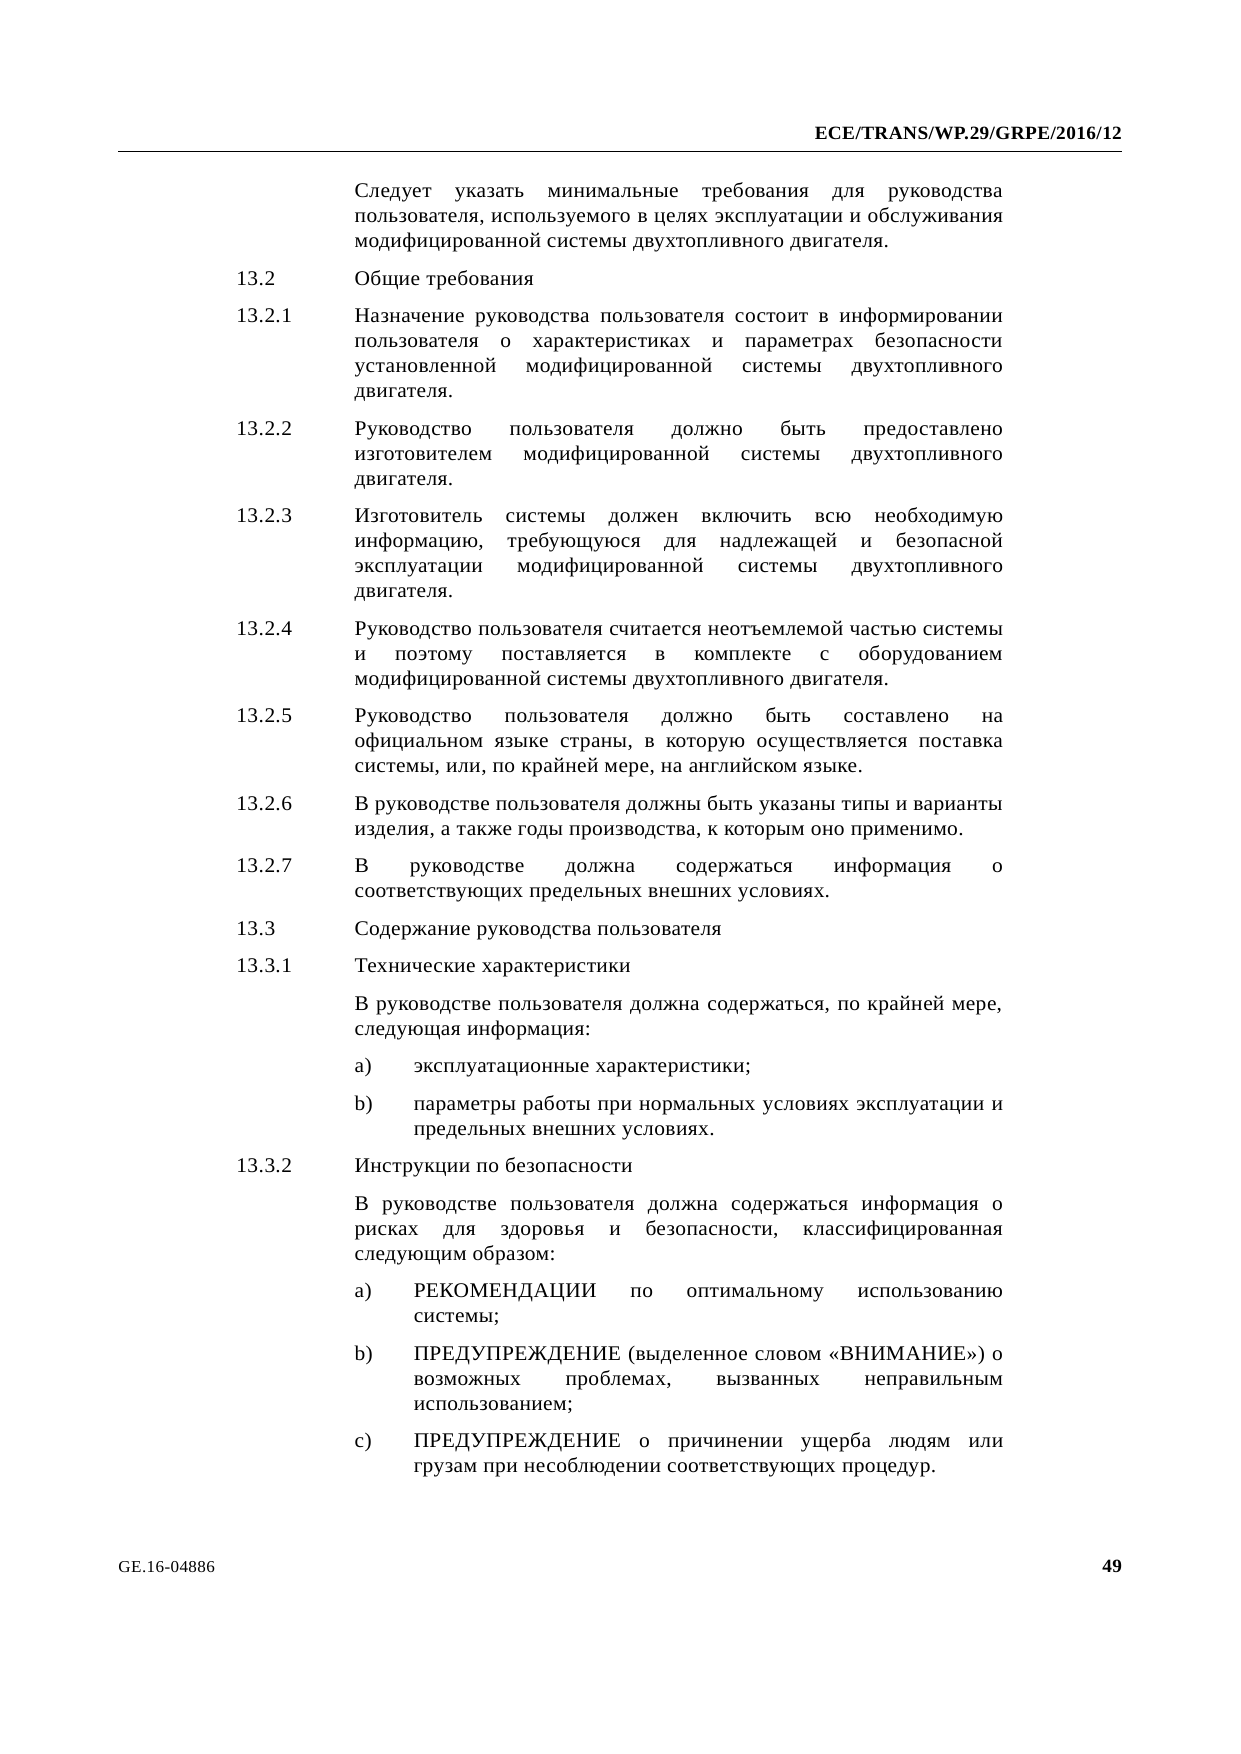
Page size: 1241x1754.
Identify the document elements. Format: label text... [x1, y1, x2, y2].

text b) ПРЕДУПРЕЖДЕНИЕ (выделенное словом «ВНИМАНИЕ») о возможных проблемах, вызванных неправильным использованием; [236, 1340, 1004, 1415]
text 13.2.6 В руководстве пользователя должны быть указаны типы и варианты изделия, а также годы производства, к которым оно применимо. [236, 790, 1004, 840]
text 13.2.3 Изготовитель системы должен включить всю необходимую информацию, требующуюся для надлежащей и безопасной эксплуатации модифицированной системы двухтопливного двигателя. [236, 502, 1004, 602]
text c) ПРЕДУПРЕЖДЕНИЕ о причинении ущерба людям или грузам при несоблюдении соответствующих процедур. [236, 1427, 1004, 1477]
text 13.3 Содержание руководства пользователя [236, 915, 1004, 940]
text a) эксплуатационные характеристики; [236, 1052, 1004, 1077]
text 13.3.1 Технические характеристики [236, 952, 1004, 977]
text b) параметры работы при нормальных условиях эксплуатации и предельных внешних условиях. [236, 1090, 1004, 1140]
text 13.2 Общие требования [236, 265, 1004, 290]
text 13.3.2 Инструкции по безопасности [236, 1152, 1004, 1177]
text 13.2.7 В руководстве должна содержаться информация о соответствующих предельных внешних условиях. [236, 852, 1004, 902]
text В руководстве пользователя должна содержаться информация о рисках для здоровья и безопасности, классифицированная следующим образом: [236, 1190, 1004, 1265]
text Следует указать минимальные требования для руководства пользователя, используемого в целях эксплуатации и обслуживания модифицированной системы двухтопливного двигателя. [236, 177, 1004, 252]
text В руководстве пользователя должна содержаться, по крайней мере, следующая информация: [236, 990, 1004, 1040]
text 13.2.1 Назначение руководства пользователя состоит в информировании пользователя о характеристиках и параметрах безопасности установленной модифицированной системы двухтопливного двигателя. [236, 302, 1004, 402]
text a) РЕКОМЕНДАЦИИ по оптимальному использованию системы; [236, 1277, 1004, 1327]
text 13.2.4 Руководство пользователя считается неотъемлемой частью системы и поэтому поставляется в комплекте с оборудованием модифицированной системы двухтопливного двигателя. [236, 615, 1004, 690]
text 13.2.5 Руководство пользователя должно быть составлено на официальном языке страны, в которую осуществляется поставка системы, или, по крайней мере, на английском языке. [236, 702, 1004, 777]
text 13.2.2 Руководство пользователя должно быть предоставлено изготовителем модифицированной системы двухтопливного двигателя. [236, 415, 1004, 490]
